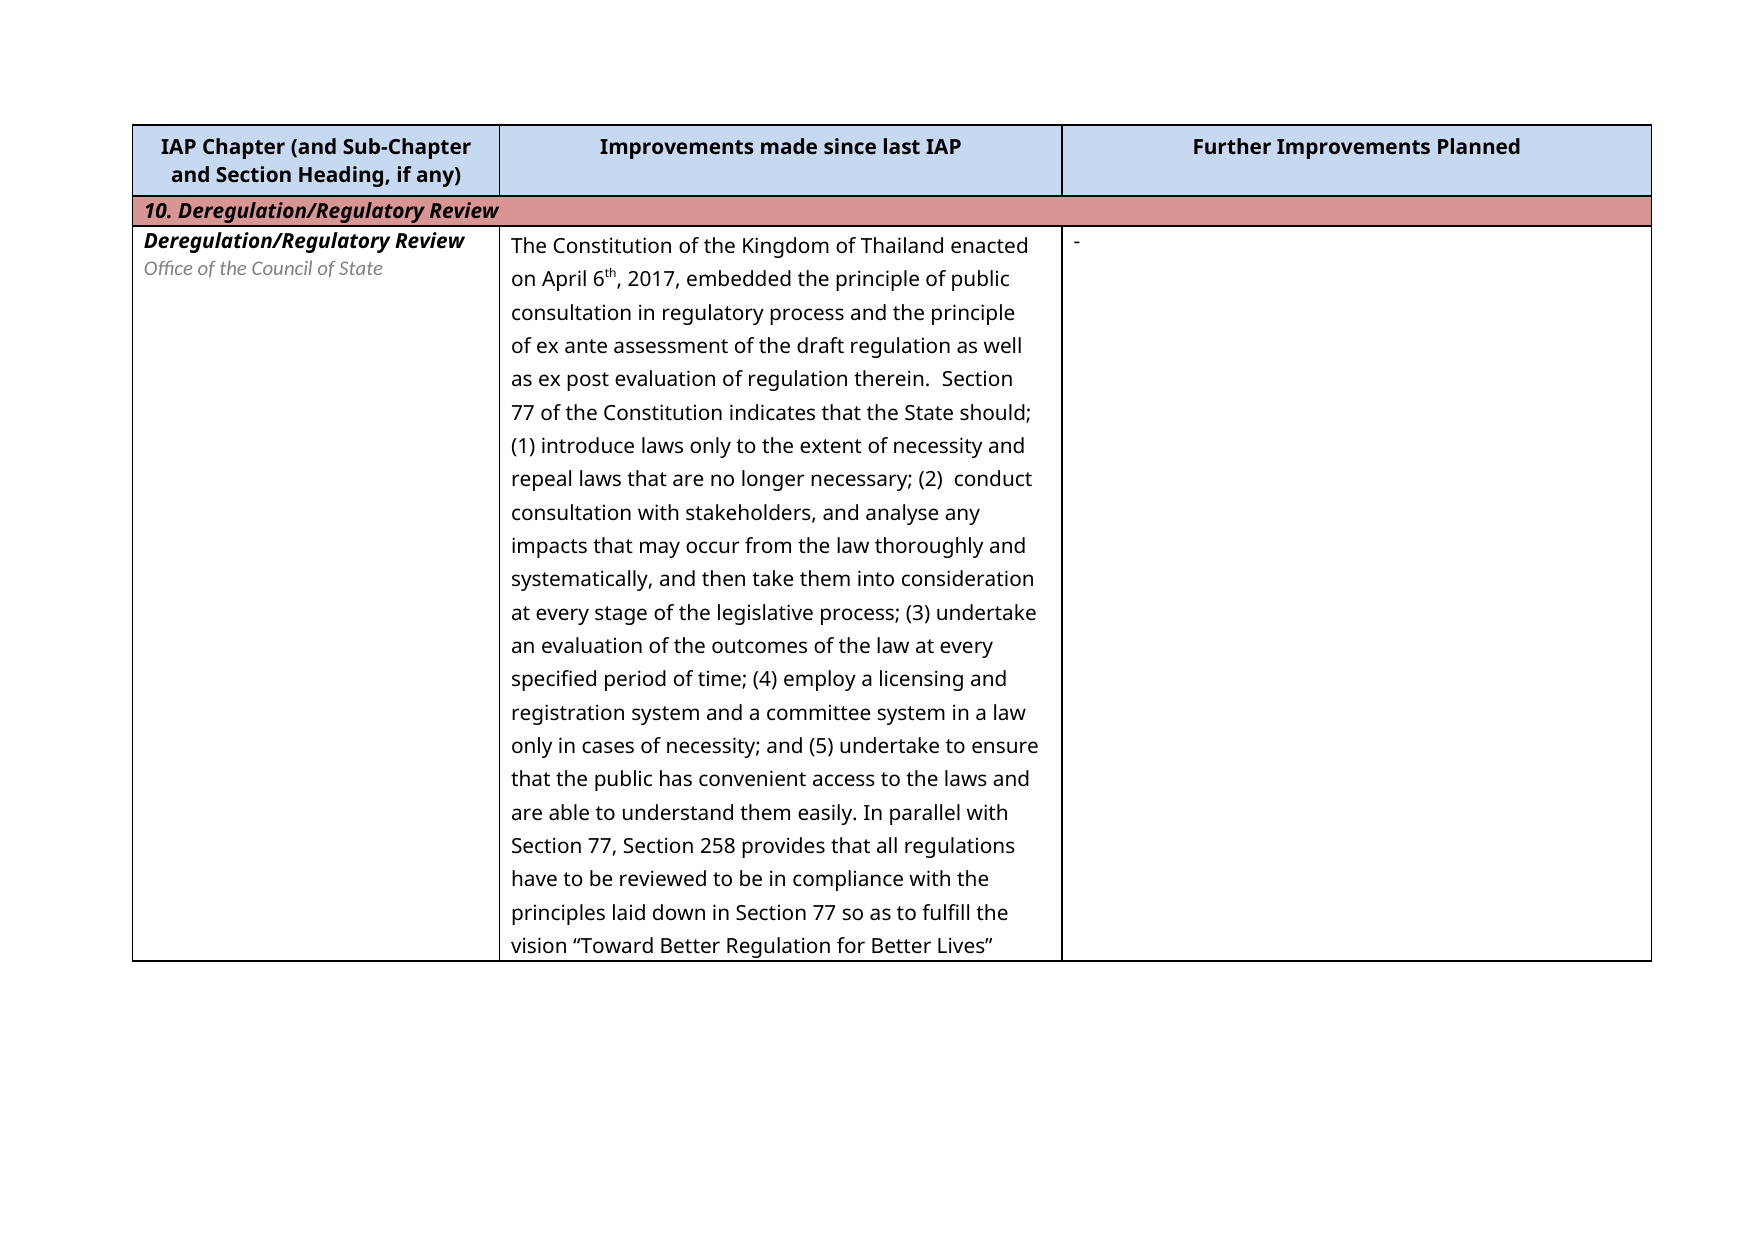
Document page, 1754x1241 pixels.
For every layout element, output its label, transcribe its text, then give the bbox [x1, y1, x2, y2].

table_cell - [1063, 227, 1651, 960]
table_cell Deregulation/Regulatory Review Office of the Council of State [133, 227, 499, 960]
table_header Further Improvements Planned [1063, 126, 1651, 195]
table_cell 10. Deregulation/Regulatory Review [133, 197, 1651, 225]
table_header Improvements made since last IAP [500, 126, 1061, 195]
table_header IAP Chapter (and Sub-Chapter and Section Heading, if any) [133, 126, 499, 195]
table_cell The Constitution of the Kingdom of Thailand enacted on April 6th, 2017, embedded the principle of public consultation in regulatory process and the principle of ex ante assessment of the draft regulation as well as ex post evaluation of regulation therein. Section 77 of the Constitution indicates that the State should; (1) introduce laws only to the extent of necessity and repeal laws that are no longer necessary; (2) conduct consultation with stakeholders, and analyse any impacts that may occur from the law thoroughly and systematically, and then take them into consideration at every stage of the legislative process; (3) undertake an evaluation of the outcomes of the law at every specified period of time; (4) employ a licensing and registration system and a committee system in a law only in cases of necessity; and (5) undertake to ensure that the public has convenient access to the laws and are able to understand them easily. In parallel with Section 77, Section 258 provides that all regulations have to be reviewed to be in compliance with the principles laid down in Section 77 so as to fulfill the vision “Toward Better Regulation for Better Lives” [500, 227, 1061, 960]
